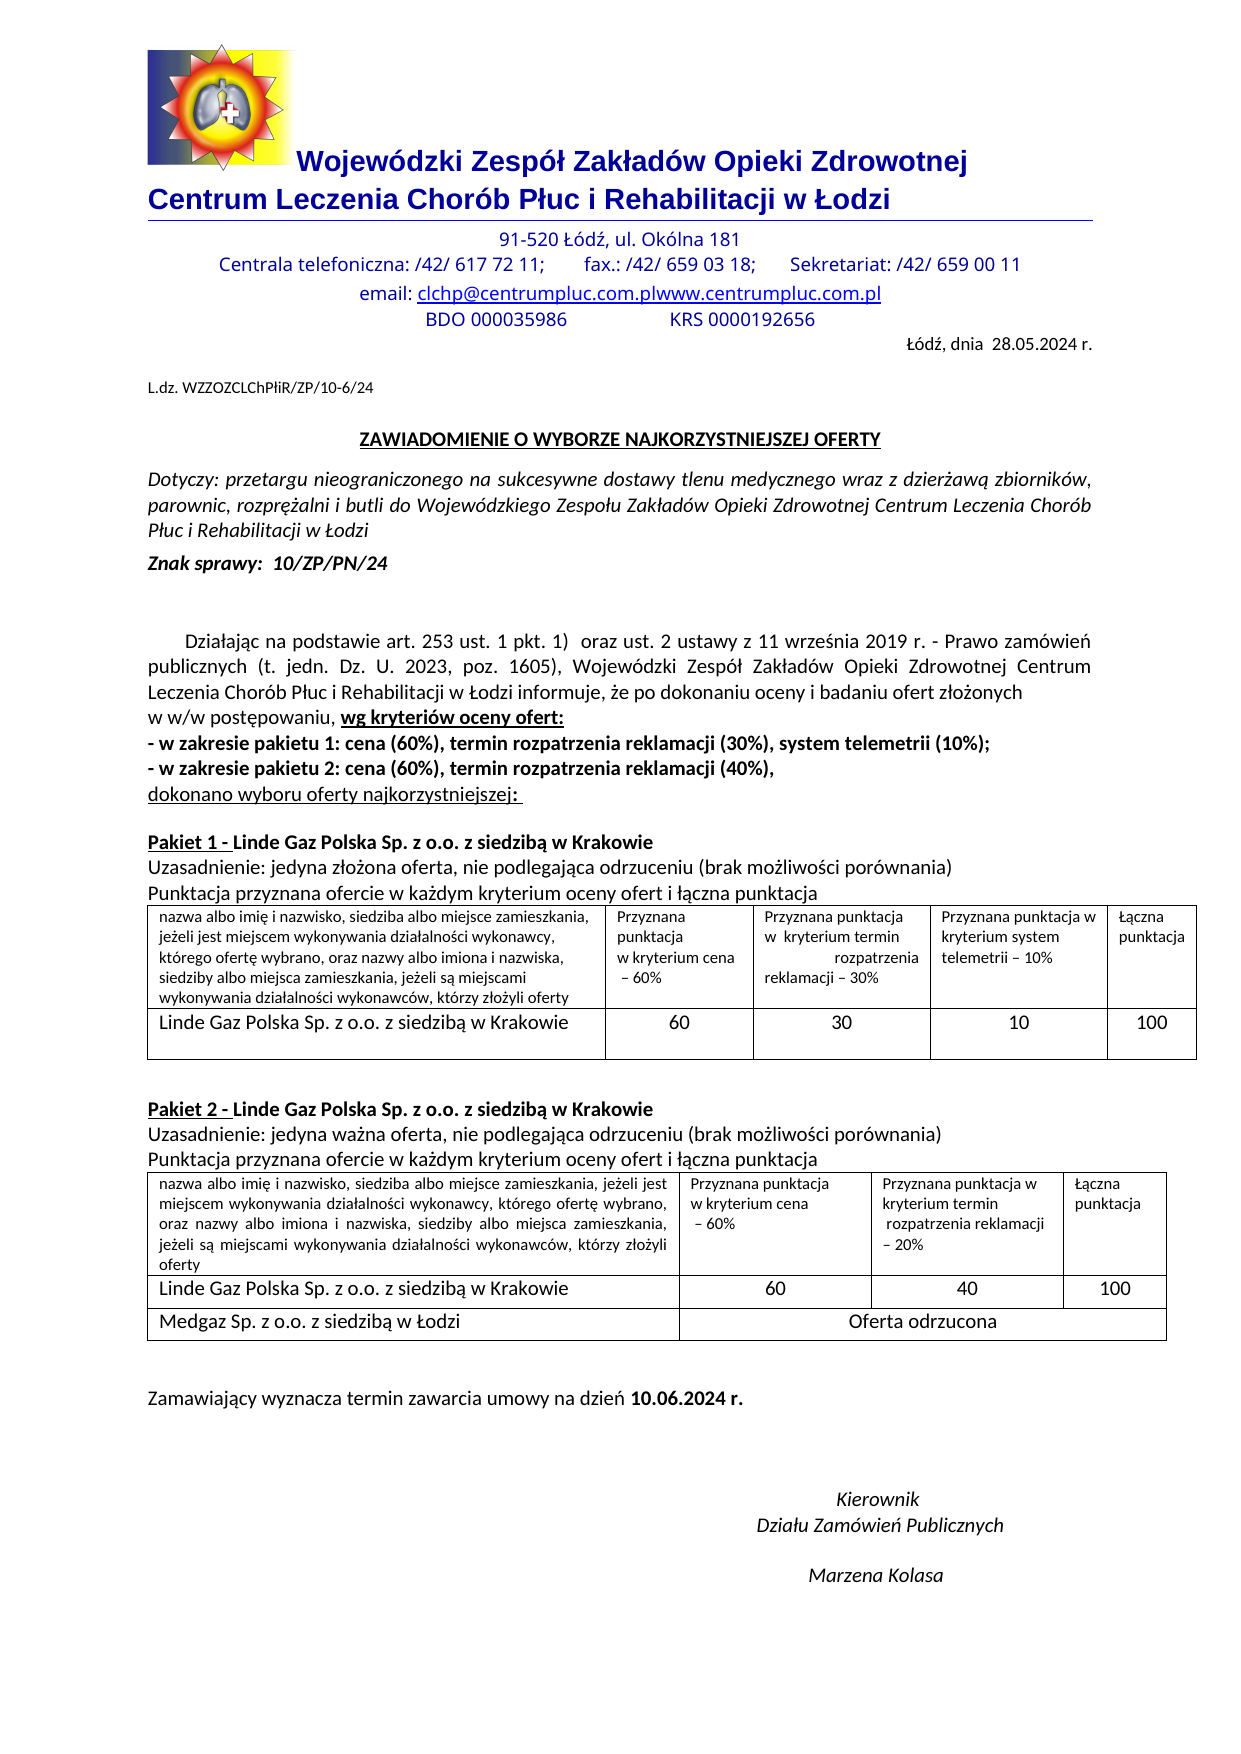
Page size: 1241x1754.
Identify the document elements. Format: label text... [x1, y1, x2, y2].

text Pakiet 2 - Linde Gaz Polska Sp. z o.o. z siedzibą w Krakowie [148, 1096, 1093, 1121]
text Pakiet 1 - Linde Gaz Polska Sp. z o.o. z siedzibą w Krakowie [148, 829, 1093, 854]
table_cell 10 [931, 1009, 1107, 1059]
text Punktacja przyznana ofercie w każdym kryterium oceny ofert i łączna punktacja [148, 880, 1093, 905]
text Kierownik [738, 1486, 1093, 1512]
text Marzena Kolasa [738, 1563, 1093, 1588]
text Łódź, dnia 28.05.2024 r. [118, 332, 1093, 354]
text BDO 000035986 KRS 0000192656 [148, 306, 1093, 332]
table_cell Medgaz Sp. z o.o. z siedzibą w Łodzi [148, 1309, 679, 1340]
text Centrum Leczenia Chorób Płuc i Rehabilitacji w Łodzi [148, 182, 1093, 220]
table_header nazwa albo imię i nazwisko, siedziba albo miejsce zamieszkania, jeżeli jest miejscem wykonywania działalności wykonawcy, którego ofertę wybrano, oraz nazwy albo imiona i nazwiska, siedziby albo miejsca zamieszkania, jeżeli są miejscami wykonywania działalności wykonawców, którzy złożyli oferty [148, 906, 605, 1008]
text Działu Zamówień Publicznych [738, 1512, 1093, 1537]
text - w zakresie pakietu 2: cena (60%), termin rozpatrzenia reklamacji (40%), [148, 755, 1093, 781]
text email: clchp@centrumpluc.com.plwww.centrumpluc.com.pl [148, 281, 1093, 306]
text Uzasadnienie: jedyna ważna oferta, nie podlegająca odrzuceniu (brak możliwości porównania) [148, 1121, 1093, 1147]
text ZAWIADOMIENIE O WYBORZE NAJKORZYSTNIEJSZEJ OFERTY [148, 426, 1093, 451]
table_header Przyznana punktacja w kryterium cena – 60% [606, 906, 753, 1008]
table_header Łączna punktacja [1108, 906, 1196, 1008]
text 91-520 Łódź, ul. Okólna 181 [148, 226, 1093, 251]
table_cell Linde Gaz Polska Sp. z o.o. z siedzibą w Krakowie [148, 1276, 679, 1307]
table_cell 100 [1108, 1009, 1196, 1059]
text Zamawiający wyznacza termin zawarcia umowy na dzień 10.06.2024 r. [148, 1386, 1093, 1411]
text Punktacja przyznana ofercie w każdym kryterium oceny ofert i łączna punktacja [148, 1147, 1093, 1172]
text Wojewódzki Zespół Zakładów Opieki Zdrowotnej [148, 44, 1093, 177]
table_header Przyznana punktacja w kryterium system telemetrii – 10% [931, 906, 1107, 1008]
text Uzasadnienie: jedyna złożona oferta, nie podlegająca odrzuceniu (brak możliwości porównania) [148, 854, 1093, 880]
table_cell 40 [872, 1276, 1063, 1307]
text w w/w postępowaniu, wg kryteriów oceny ofert: [148, 704, 1093, 730]
table_header Przyznana punktacja w kryterium termin rozpatrzenia reklamacji – 20% [872, 1173, 1063, 1274]
table_header Przyznana punktacja w kryterium cena – 60% [680, 1173, 871, 1274]
text dokonano wyboru oferty najkorzystniejszej: [148, 781, 1093, 806]
table_cell 60 [680, 1276, 871, 1307]
table_header nazwa albo imię i nazwisko, siedziba albo miejsce zamieszkania, jeżeli jest miejscem wykonywania działalności wykonawcy, którego ofertę wybrano, oraz nazwy albo imiona i nazwiska, siedziby albo miejsca zamieszkania, jeżeli są miejscami wykonywania działalności wykonawców, którzy złożyli oferty [148, 1173, 679, 1274]
table_header Przyznana punktacja w kryterium termin rozpatrzenia reklamacji – 30% [754, 906, 930, 1008]
table_cell 30 [754, 1009, 930, 1059]
text L.dz. WZZOZCLChPłiR/ZP/10-6/24 [148, 377, 1093, 398]
text - w zakresie pakietu 1: cena (60%), termin rozpatrzenia reklamacji (30%), system telemetrii (10%); [148, 730, 1093, 755]
table_cell 60 [606, 1009, 753, 1059]
table_cell Linde Gaz Polska Sp. z o.o. z siedzibą w Krakowie [148, 1009, 605, 1059]
text Centrala telefoniczna: /42/ 617 72 11; fax.: /42/ 659 03 18; Sekretariat: /42/ 659 00 11 [148, 251, 1093, 277]
table_cell 100 [1064, 1276, 1166, 1307]
table_header Łączna punktacja [1064, 1173, 1166, 1274]
text Działając na podstawie art. 253 ust. 1 pkt. 1) oraz ust. 2 ustawy z 11 września 2019 r. - Prawo zamówień publicznych (t. jedn. Dz. U. 2023, poz. 1605), Wojewódzki Zespół Zakładów Opieki Zdrowotnej Centrum Leczenia Chorób Płuc i Rehabilitacji w Łodzi informuje, że po dokonaniu oceny i badaniu ofert złożonych [148, 628, 1093, 704]
text Dotyczy: przetargu nieograniczonego na sukcesywne dostawy tlenu medycznego wraz z dzierżawą zbiorników, parownic, rozprężalni i butli do Wojewódzkiego Zespołu Zakładów Opieki Zdrowotnej Centrum Leczenia Chorób Płuc i Rehabilitacji w Łodzi [148, 467, 1093, 543]
table_cell Oferta odrzucona [680, 1309, 1166, 1340]
text Znak sprawy: 10/ZP/PN/24 [148, 550, 1093, 576]
